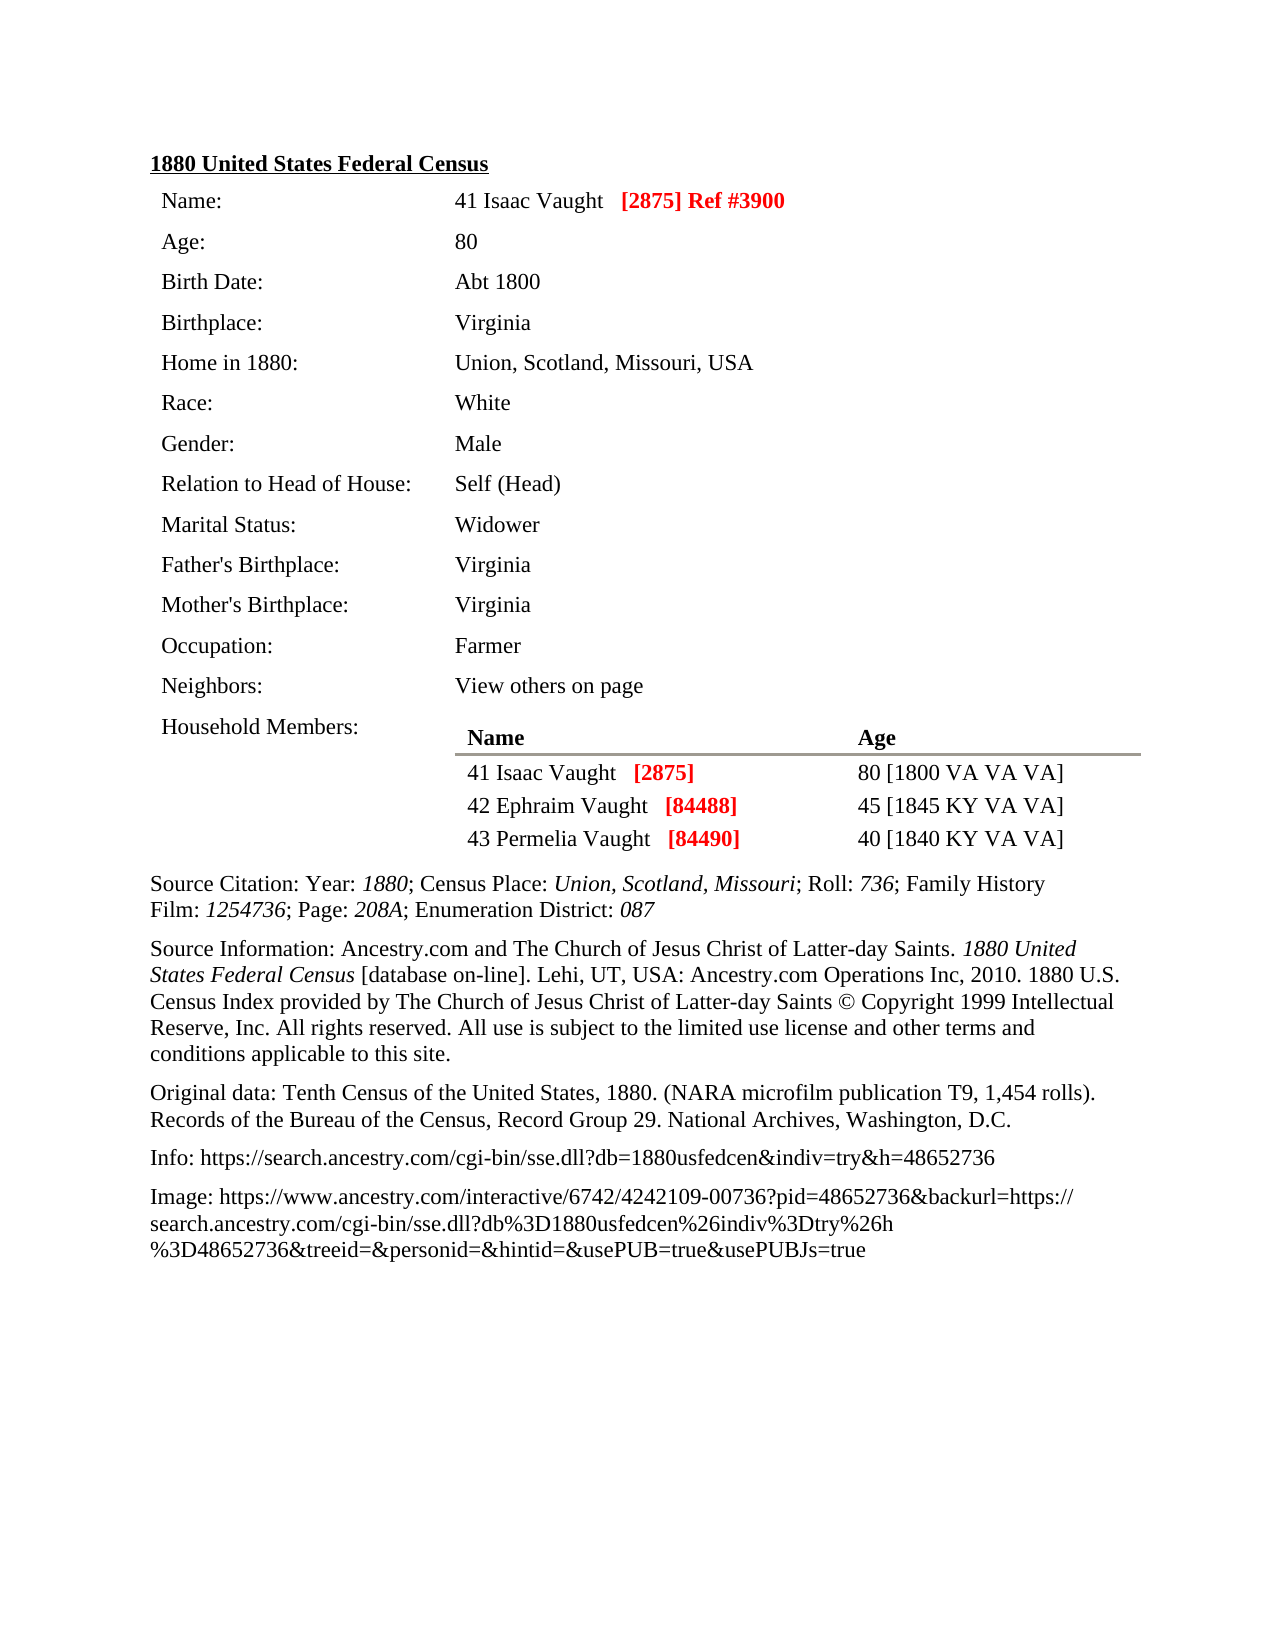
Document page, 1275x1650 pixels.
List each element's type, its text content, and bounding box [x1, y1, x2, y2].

table_cell White [442, 379, 1155, 419]
text 1880 United States Federal Census [150, 150, 1125, 176]
table_cell Virginia [442, 581, 1155, 621]
table_cell [442, 702, 1155, 857]
table_cell Occupation: [149, 621, 442, 661]
table_cell Race: [149, 379, 442, 419]
text Image: https://www.ancestry.com/interactive/6742/4242109-00736?pid=48652736&backurl=https://search.ancestry.com/cgi-bin/sse.dll?db%3D1880usfedcen%26indiv%3Dtry%26h%3D48652736&treeid=&personid=&hintid=&usePUB=true&usePUBJs=true [150, 1183, 1125, 1262]
text Info: https://search.ancestry.com/cgi-bin/sse.dll?db=1880usfedcen&indiv=try&h=48652736 [150, 1144, 1125, 1171]
table_cell Mother's Birthplace: [149, 581, 442, 621]
table_cell Self (Head) [442, 459, 1155, 500]
table_cell Farmer [442, 621, 1155, 661]
table_cell Virginia [442, 298, 1155, 338]
table_cell Birthplace: [149, 298, 442, 338]
table_cell Age: [149, 217, 442, 257]
table_cell Father's Birthplace: [149, 540, 442, 581]
table_cell Virginia [442, 540, 1155, 581]
table_header 41 Isaac Vaught [2875] Ref #3900 [442, 176, 1155, 217]
table_cell Home in 1880: [149, 338, 442, 378]
table_cell Household Members: [149, 702, 442, 857]
table_header Name: [149, 176, 442, 217]
text Source Information: Ancestry.com and The Church of Jesus Christ of Latter-day Saints. 1880 United States Federal Census [database on-line]. Lehi, UT, USA: Ancestry.com Operations Inc, 2010. 1880 U.S. Census Index provided by The Church of Jesus Christ of Latter-day Saints © Copyright 1999 Intellectual Reserve, Inc. All rights reserved. All use is subject to the limited use license and other terms and conditions applicable to this site. [150, 935, 1125, 1067]
text Source Citation: Year: 1880; Census Place: Union, Scotland, Missouri; Roll: 736; Family History Film: 1254736; Page: 208A; Enumeration District: 087 [150, 870, 1125, 922]
table_cell Widower [442, 500, 1155, 540]
table_cell Relation to Head of House: [149, 459, 442, 500]
table_cell 80 [442, 217, 1155, 257]
table_cell View others on page [442, 661, 1155, 702]
table_cell Marital Status: [149, 500, 442, 540]
table_cell Neighbors: [149, 661, 442, 702]
table_cell Male [442, 419, 1155, 459]
table_cell Union, Scotland, Missouri, USA [442, 338, 1155, 378]
text Original data: Tenth Census of the United States, 1880. (NARA microfilm publication T9, 1,454 rolls). Records of the Bureau of the Census, Record Group 29. National Archives, Washington, D.C. [150, 1079, 1125, 1132]
table_cell Birth Date: [149, 257, 442, 298]
table_cell Abt 1800 [442, 257, 1155, 298]
table_cell Gender: [149, 419, 442, 459]
